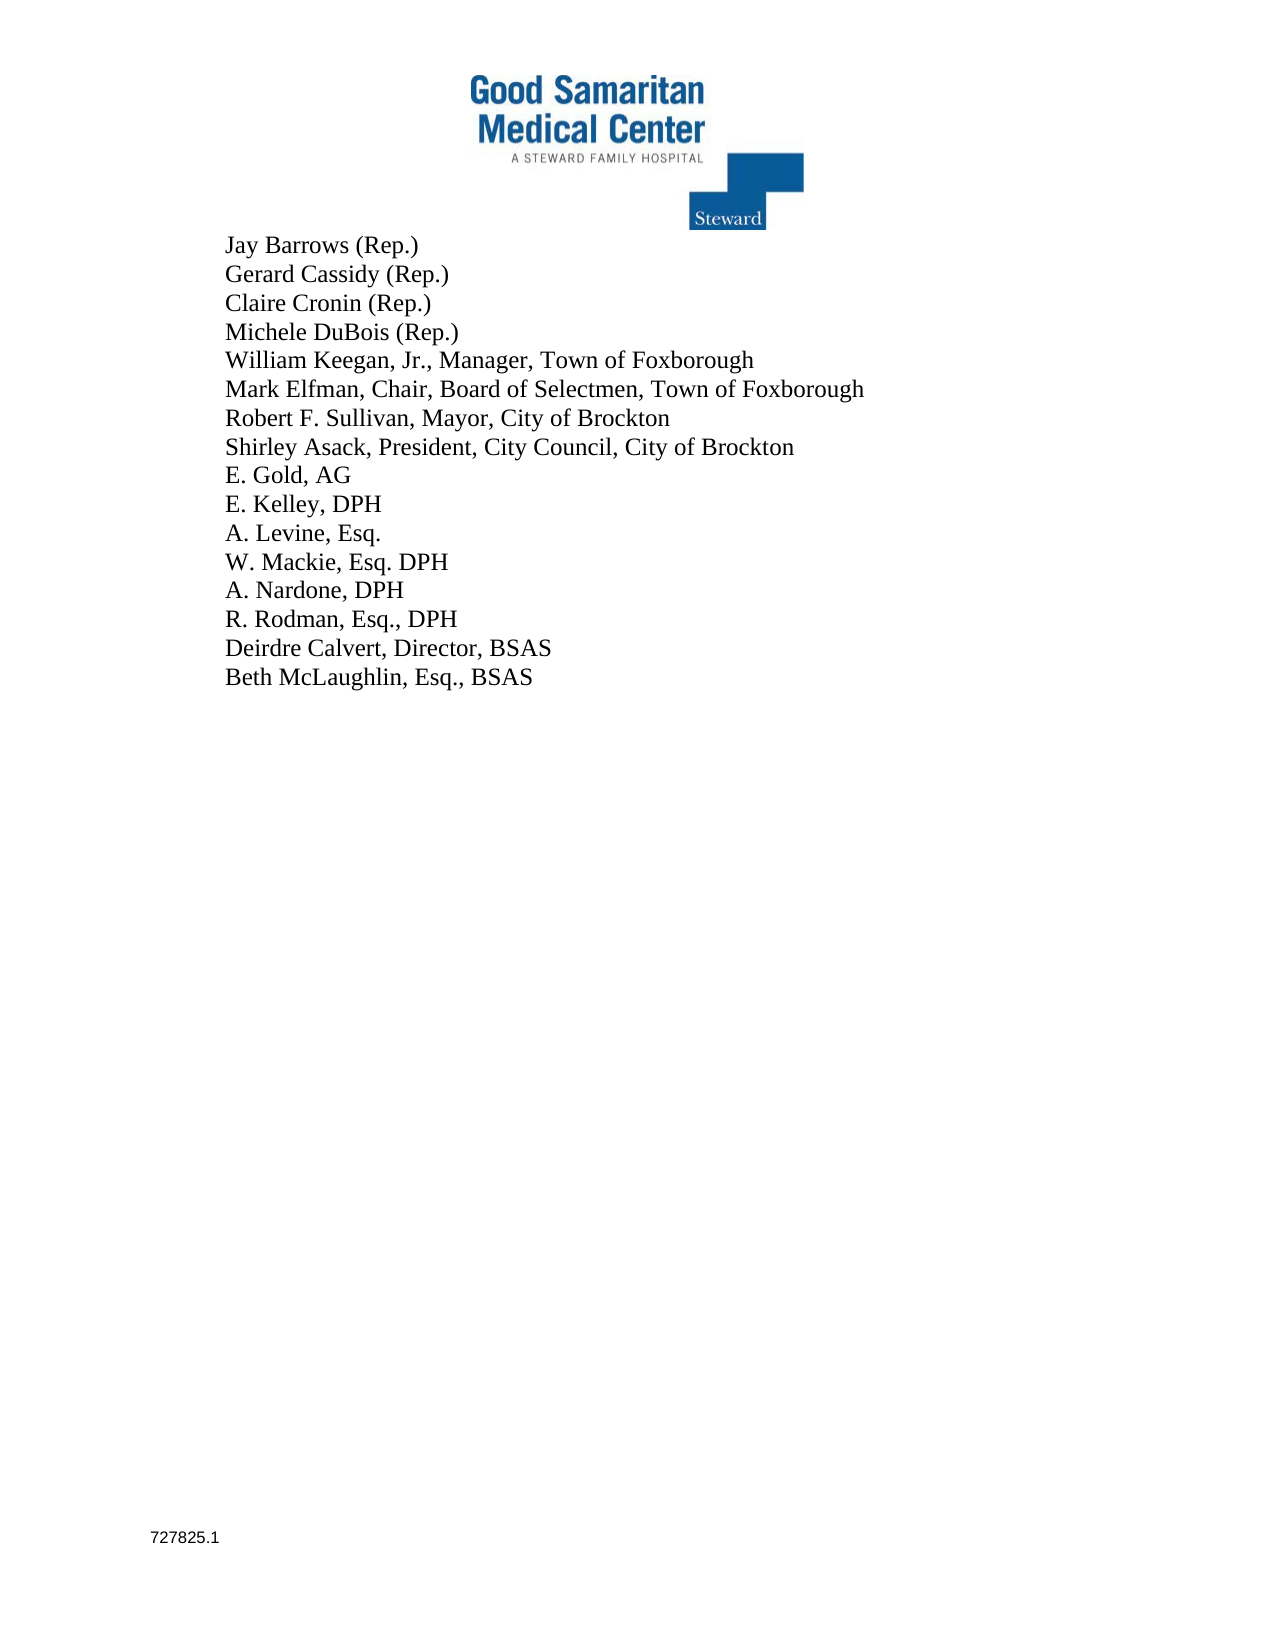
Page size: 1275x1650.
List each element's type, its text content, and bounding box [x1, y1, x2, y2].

text Deirdre Calvert, Director, BSAS Beth McLaughlin, Esq., BSAS [225, 633, 554, 690]
picture [471, 75, 804, 230]
text Jay Barrows (Rep.) Gerard Cassidy (Rep.) Claire Cronin (Rep.) Michele DuBois (Rep.) [225, 230, 461, 345]
text W. Mackie, Esq. DPH [225, 547, 1137, 575]
text A. Levine, Esq. [225, 518, 1137, 547]
text E. Gold, AG [225, 460, 1137, 489]
text E. Kelley, DPH [225, 489, 1137, 518]
text A. Nardone, DPH [225, 575, 1137, 604]
text Shirley Asack, President, City Council, City of Brockton [225, 432, 1137, 460]
text Mark Elfman, Chair, Board of Selectmen, Town of Foxborough Robert F. Sullivan, Mayor, City of Brockton [225, 374, 930, 432]
text R. Rodman, Esq., DPH [225, 604, 1137, 633]
text William Keegan, Jr., Manager, Town of Foxborough [225, 345, 1137, 374]
